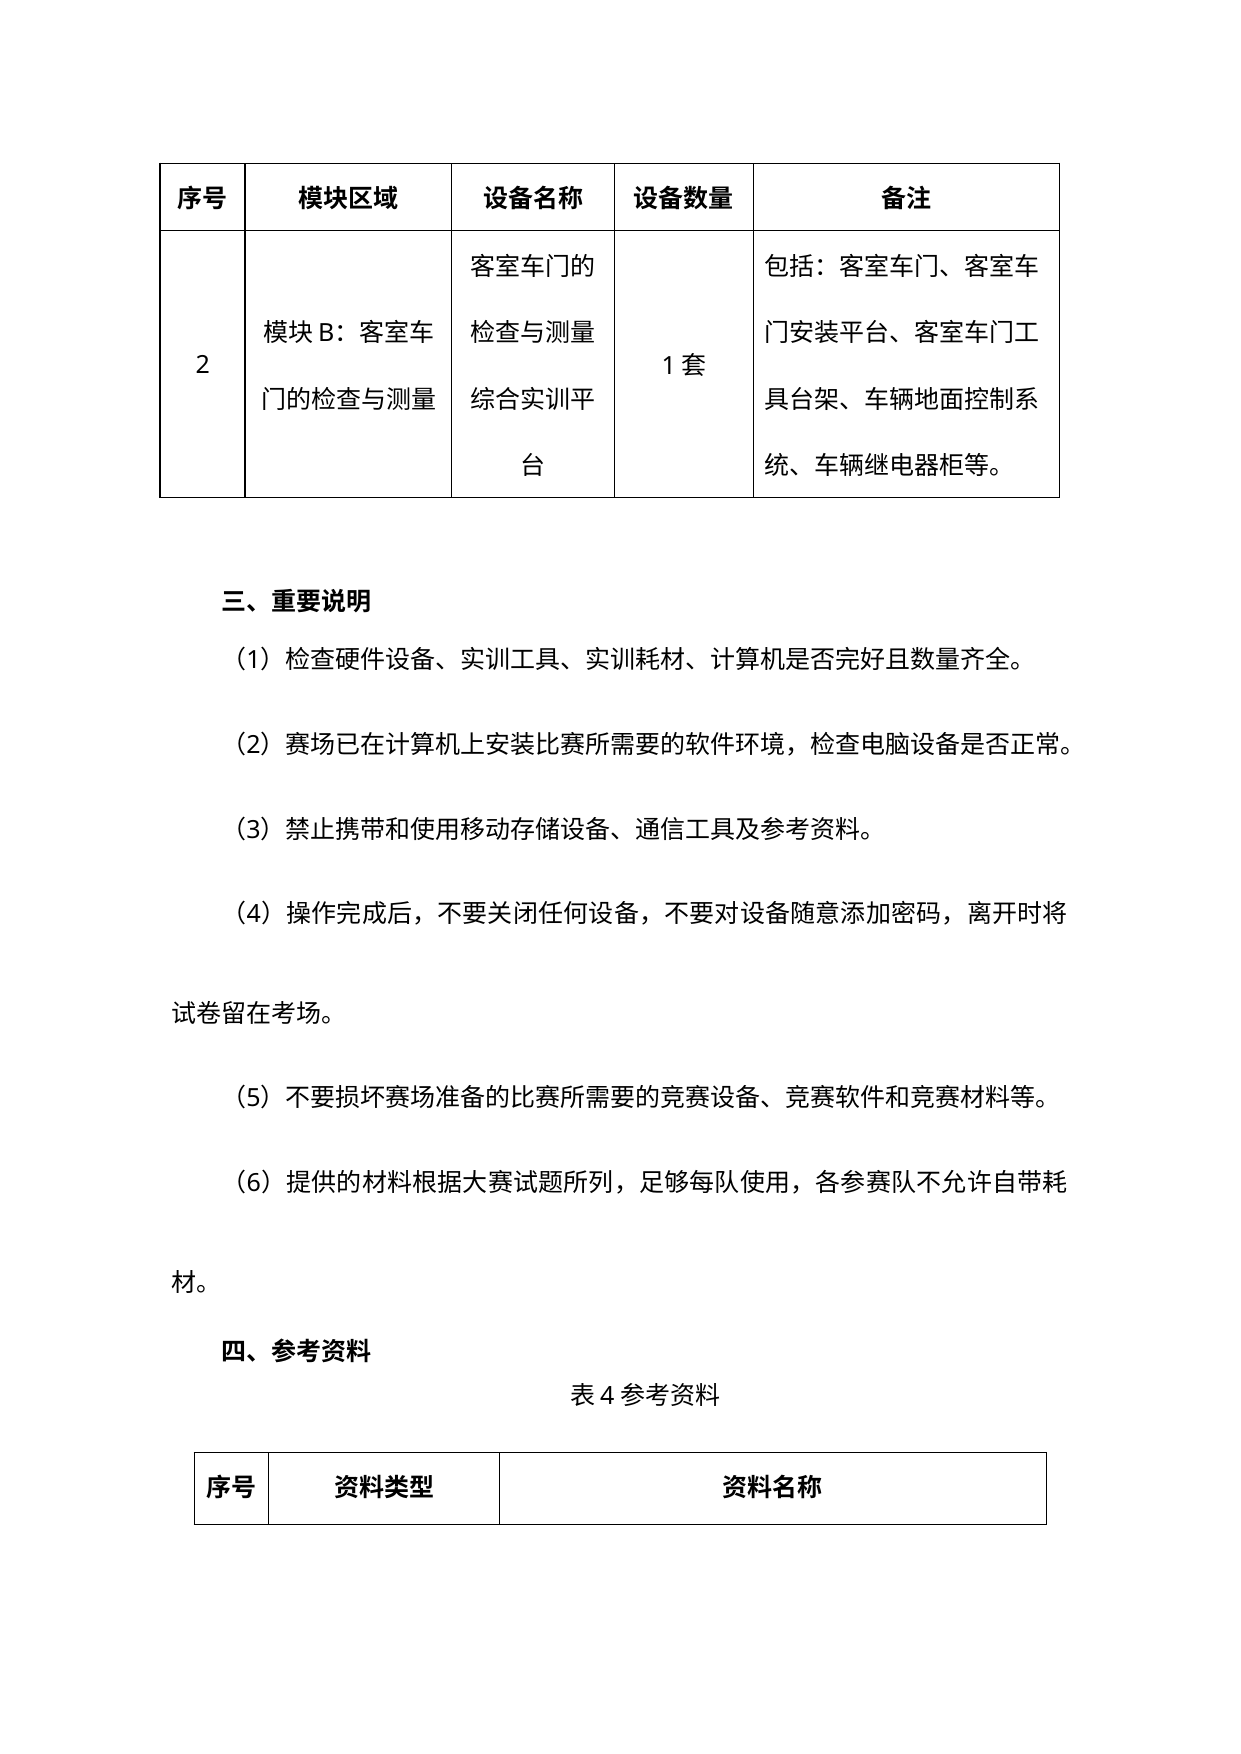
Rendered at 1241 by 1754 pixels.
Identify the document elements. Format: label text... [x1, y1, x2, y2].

table_header 模块区域 [246, 164, 451, 230]
table_cell 包括：客室车门、客室车门安装平台、客室车门工具台架、车辆地面控制系统、车辆继电器柜等。 [754, 231, 1059, 497]
table_header 备注 [754, 164, 1059, 230]
table_header 设备名称 [452, 164, 614, 230]
text （2）赛场已在计算机上安装比赛所需要的软件环境，检查电脑设备是否正常。 [171, 709, 1069, 776]
table_header 资料名称 [500, 1453, 1046, 1524]
table_cell 2 [161, 231, 244, 497]
text （6）提供的材料根据大赛试题所列，足够每队使用，各参赛队不允许自带耗材。 [171, 1147, 1069, 1313]
text 四、参考资料 [171, 1332, 1069, 1368]
table_cell 客室车门的检查与测量综合实训平台 [452, 231, 614, 497]
table_cell 1套 [615, 231, 753, 497]
text （4）操作完成后，不要关闭任何设备，不要对设备随意添加密码，离开时将试卷留在考场。 [171, 878, 1069, 1045]
text 表4 参考资料 [171, 1375, 1069, 1411]
table_header 设备数量 [615, 164, 753, 230]
table_header 序号 [195, 1453, 268, 1524]
text （1）检查硬件设备、实训工具、实训耗材、计算机是否完好且数量齐全。 [171, 625, 1069, 691]
table_header 资料类型 [269, 1453, 499, 1524]
text 三、重要说明 [171, 581, 1069, 618]
text （3）禁止携带和使用移动存储设备、通信工具及参考资料。 [171, 794, 1069, 860]
table_cell 模块B：客室车门的检查与测量 [246, 231, 451, 497]
text （5）不要损坏赛场准备的比赛所需要的竞赛设备、竞赛软件和竞赛材料等。 [171, 1063, 1069, 1129]
table_header 序号 [161, 164, 244, 230]
